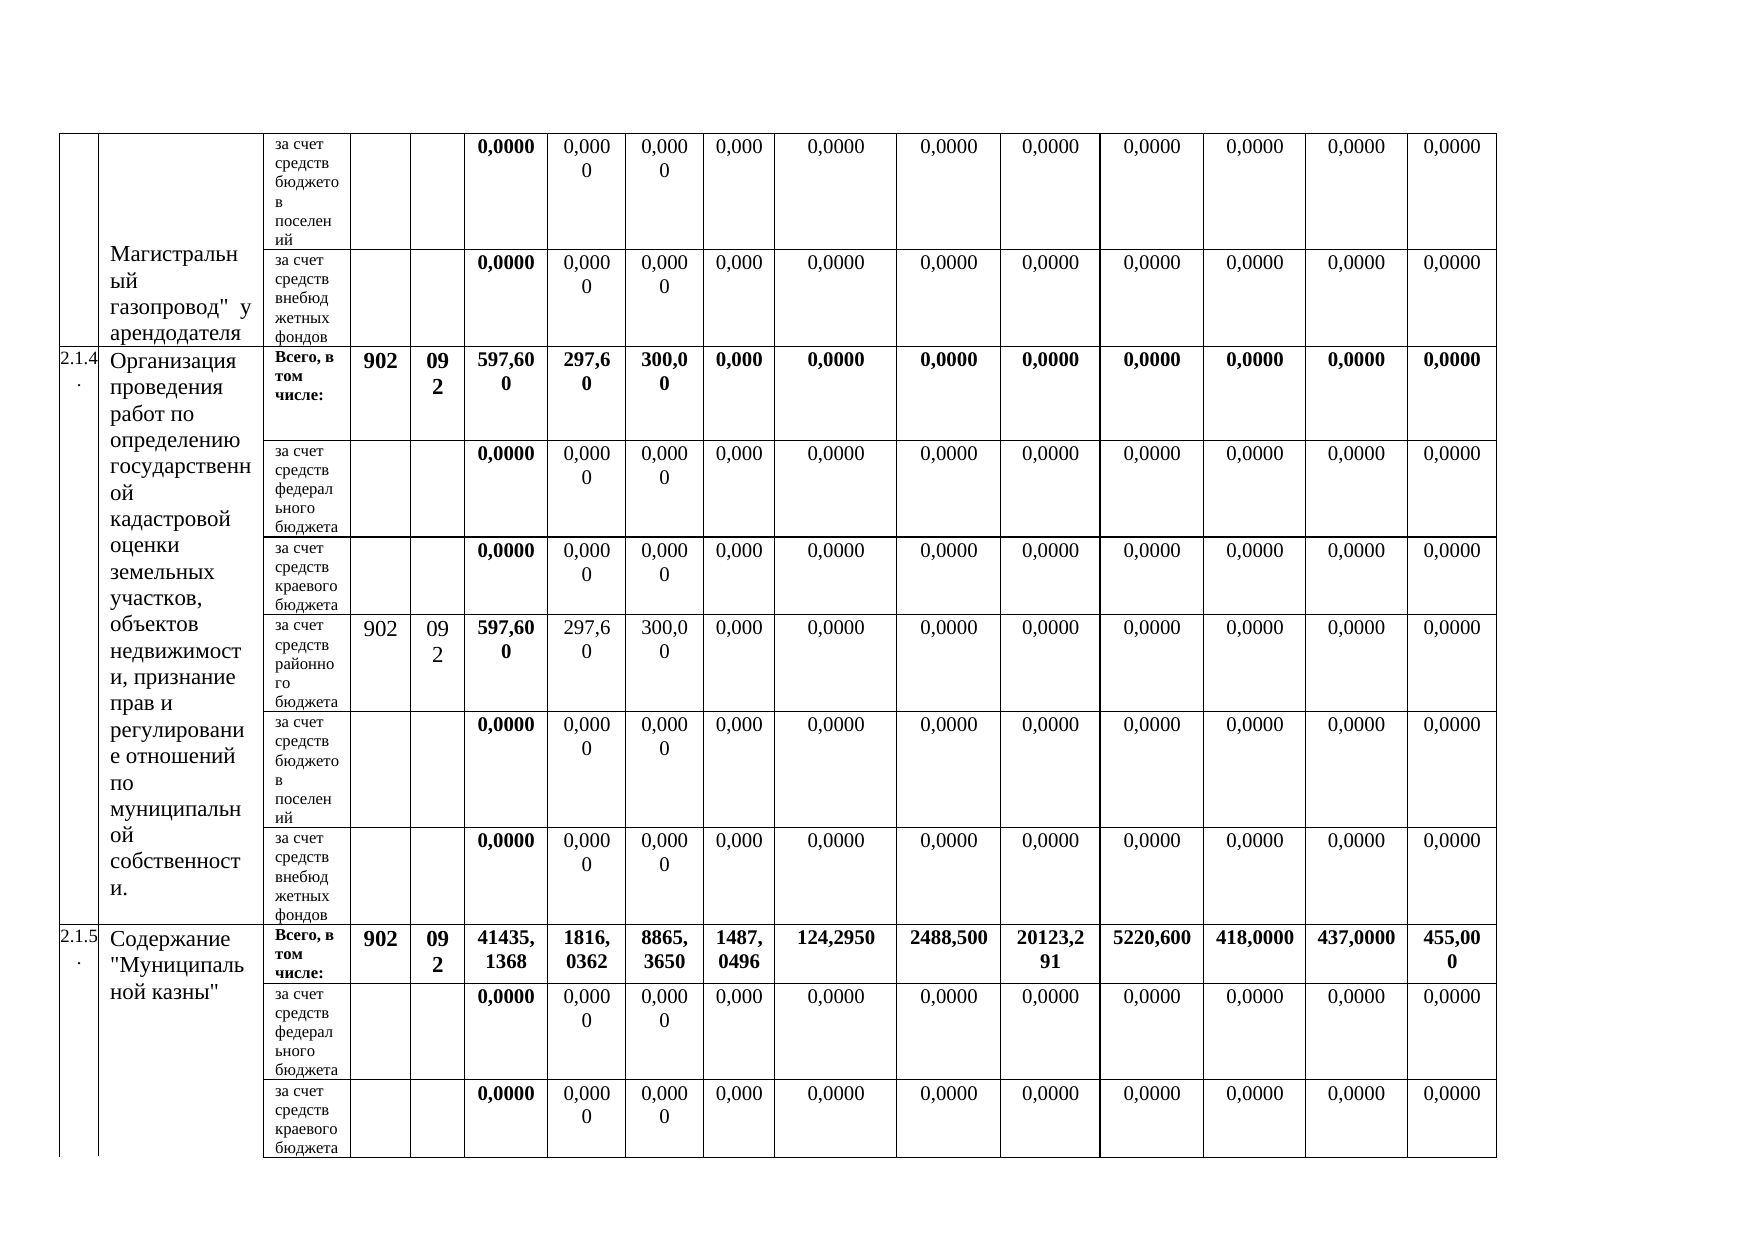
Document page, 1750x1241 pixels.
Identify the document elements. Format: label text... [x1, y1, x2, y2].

table_cell за счет средств федерального бюджета [264, 441, 350, 536]
table_cell 0,0000 [897, 1080, 1000, 1157]
table_cell 437,0000 [1306, 925, 1407, 982]
table_cell 0,0000 [1306, 250, 1407, 346]
table_cell 0,0000 [1306, 134, 1407, 249]
table_cell 0,0000 [1408, 1080, 1496, 1157]
table_cell Организация проведения работ по определению государственной кадастровой оценки земельных участков, объектов недвижимости, признание прав и регулирование отношений по муниципальной собственности. [99, 347, 263, 924]
table_cell 0,0000 [775, 250, 896, 346]
table_cell 2.1.4. [60, 347, 98, 924]
table_cell 41435,1368 [465, 925, 547, 982]
table_cell 0,0000 [1101, 538, 1203, 614]
table_cell 0,000 [704, 250, 774, 346]
table_cell 0,0000 [897, 134, 1000, 249]
table_cell 0,0000 [897, 712, 1000, 827]
table_cell 1487,0496 [704, 925, 774, 982]
table_cell [351, 1080, 410, 1157]
table_cell 0,0000 [626, 712, 703, 827]
table_cell 0,0000 [548, 441, 625, 536]
table_cell 0,0000 [1408, 441, 1496, 536]
table_cell 0,0000 [775, 615, 896, 711]
table_cell 0,0000 [465, 250, 547, 346]
table_cell 0,0000 [548, 1080, 625, 1157]
table_cell 0,0000 [1001, 134, 1099, 249]
table_cell 597,600 [465, 347, 547, 439]
table_cell 0,0000 [1001, 538, 1099, 614]
table_cell 0,0000 [626, 828, 703, 924]
table_cell 8865,3650 [626, 925, 703, 982]
table_cell 0,0000 [1306, 347, 1407, 439]
table_cell 0,0000 [897, 441, 1000, 536]
table_cell 0,0000 [1101, 984, 1203, 1079]
table_cell 0,0000 [1204, 250, 1305, 346]
table_cell 0,0000 [897, 538, 1000, 614]
table_cell [411, 134, 464, 249]
table_cell 0,0000 [1306, 828, 1407, 924]
table_cell 455,000 [1408, 925, 1496, 982]
table_cell 0,0000 [548, 538, 625, 614]
table_cell 0,000 [704, 984, 774, 1079]
table_cell 0,0000 [626, 984, 703, 1079]
table_cell 0,000 [704, 712, 774, 827]
table_cell 0,0000 [1101, 828, 1203, 924]
table_cell 0,0000 [1001, 250, 1099, 346]
table_cell 902 [351, 615, 410, 711]
table_cell 0,0000 [1101, 615, 1203, 711]
table_cell [351, 250, 410, 346]
table_cell 0,0000 [1306, 615, 1407, 711]
table_cell 0,0000 [626, 538, 703, 614]
table_cell 597,600 [465, 615, 547, 711]
table_cell 0,0000 [1306, 984, 1407, 1079]
table_cell 300,00 [626, 615, 703, 711]
table_cell 0,0000 [548, 250, 625, 346]
table_cell 124,2950 [775, 925, 896, 982]
table_cell за счет средств бюджетов поселений [264, 134, 350, 249]
table_cell 0,0000 [1001, 615, 1099, 711]
table_cell за счет средств внебюджетных фондов [264, 250, 350, 346]
table_cell за счет средств федерального бюджета [264, 984, 350, 1079]
table_cell 0,0000 [1101, 1080, 1203, 1157]
table_cell 0,0000 [465, 134, 547, 249]
table_cell [351, 441, 410, 536]
table_cell 2488,500 [897, 925, 1000, 982]
table_cell за счет средств внебюджетных фондов [264, 828, 350, 924]
table_cell 0,0000 [1204, 538, 1305, 614]
table_cell 0,0000 [626, 441, 703, 536]
table_cell 092 [411, 615, 464, 711]
table_cell 0,0000 [1204, 615, 1305, 711]
table_cell 0,0000 [897, 828, 1000, 924]
table_cell 0,0000 [1408, 828, 1496, 924]
table_cell за счет средств районного бюджета [264, 615, 350, 711]
table_cell 0,0000 [1001, 984, 1099, 1079]
table_cell [351, 828, 410, 924]
table_cell 300,00 [626, 347, 703, 439]
table_cell 0,0000 [775, 828, 896, 924]
table_cell 0,0000 [1001, 712, 1099, 827]
table_cell Всего, в том числе: [264, 347, 350, 439]
table_cell 902 [351, 925, 410, 982]
table_cell 0,0000 [1001, 1080, 1099, 1157]
table_cell 092 [411, 925, 464, 982]
table_cell 0,0000 [1001, 828, 1099, 924]
table_cell 0,0000 [465, 712, 547, 827]
table_cell 0,0000 [1408, 347, 1496, 439]
table_cell 0,0000 [1408, 538, 1496, 614]
table_cell [351, 984, 410, 1079]
table_cell за счет средств краевого бюджета [264, 1080, 350, 1157]
table_cell 5220,600 [1101, 925, 1203, 982]
table_cell за счет средств краевого бюджета [264, 538, 350, 614]
table_cell 0,0000 [1204, 347, 1305, 439]
table_cell 0,0000 [1204, 712, 1305, 827]
table_cell за счет средств бюджетов поселений [264, 712, 350, 827]
table_cell Всего, в том числе: [264, 925, 350, 982]
table_cell 0,0000 [1408, 615, 1496, 711]
table_cell 0,000 [704, 538, 774, 614]
table_cell 297,60 [548, 615, 625, 711]
table_cell 0,0000 [1408, 134, 1496, 249]
table_cell 0,0000 [548, 828, 625, 924]
table_cell 0,0000 [775, 538, 896, 614]
table_cell 0,0000 [1408, 984, 1496, 1079]
table_cell 902 [351, 347, 410, 439]
table_cell 0,0000 [1101, 134, 1203, 249]
table_cell 297,60 [548, 347, 625, 439]
table_cell 0,0000 [1001, 441, 1099, 536]
table_cell 0,0000 [1001, 347, 1099, 439]
table_cell 0,0000 [1204, 441, 1305, 536]
table_cell 0,0000 [465, 1080, 547, 1157]
table_cell 20123,291 [1001, 925, 1099, 982]
table_cell Содержание "Муниципальной казны" [99, 925, 263, 1157]
table_cell 0,0000 [1408, 250, 1496, 346]
table_cell [411, 712, 464, 827]
table_cell 0,0000 [626, 1080, 703, 1157]
table_cell 0,0000 [1101, 347, 1203, 439]
table_cell 0,0000 [465, 828, 547, 924]
table_cell 0,0000 [1101, 441, 1203, 536]
table_cell 092 [411, 347, 464, 439]
table_cell 0,0000 [1306, 538, 1407, 614]
table_cell 0,000 [704, 615, 774, 711]
table_cell 0,0000 [775, 347, 896, 439]
table_cell 0,0000 [548, 984, 625, 1079]
table_cell 0,0000 [775, 1080, 896, 1157]
table_cell 0,0000 [1204, 828, 1305, 924]
table_cell 0,0000 [775, 134, 896, 249]
table_cell 0,0000 [1408, 712, 1496, 827]
table_cell 0,0000 [775, 984, 896, 1079]
table_cell 0,0000 [897, 250, 1000, 346]
table_cell 0,0000 [1204, 1080, 1305, 1157]
table_cell 2.1.5. [60, 925, 99, 1157]
table_cell 0,000 [704, 828, 774, 924]
table_cell [411, 250, 464, 346]
table_cell 0,0000 [1306, 712, 1407, 827]
table_cell 0,000 [704, 134, 774, 249]
table_cell 0,0000 [548, 134, 625, 249]
table_cell 0,0000 [775, 441, 896, 536]
table_cell [411, 1080, 464, 1157]
table_cell 0,0000 [1101, 250, 1203, 346]
table_cell [411, 828, 464, 924]
table_cell 0,0000 [465, 538, 547, 614]
table_cell 0,0000 [1204, 984, 1305, 1079]
table_cell [351, 134, 410, 249]
table_cell 0,0000 [775, 712, 896, 827]
table_cell 0,0000 [548, 712, 625, 827]
table_cell [351, 538, 410, 614]
table_cell [411, 984, 464, 1079]
table_cell 1816,0362 [548, 925, 625, 982]
table_cell 0,000 [704, 347, 774, 439]
table_cell 0,0000 [465, 441, 547, 536]
table_cell [411, 441, 464, 536]
table_cell [411, 538, 464, 614]
table_cell 0,0000 [1101, 712, 1203, 827]
table_cell 0,0000 [897, 984, 1000, 1079]
table_cell 0,0000 [1306, 441, 1407, 536]
table_cell 0,0000 [465, 984, 547, 1079]
table_cell 0,000 [704, 441, 774, 536]
table_cell [351, 712, 410, 827]
table_cell 0,0000 [897, 347, 1000, 439]
table_cell 0,0000 [1204, 134, 1305, 249]
table_cell 0,0000 [897, 615, 1000, 711]
table_cell 0,0000 [626, 134, 703, 249]
table_cell 0,0000 [1306, 1080, 1407, 1157]
table_cell 418,0000 [1204, 925, 1305, 982]
table_cell 0,000 [704, 1080, 774, 1157]
table_cell 0,0000 [626, 250, 703, 346]
